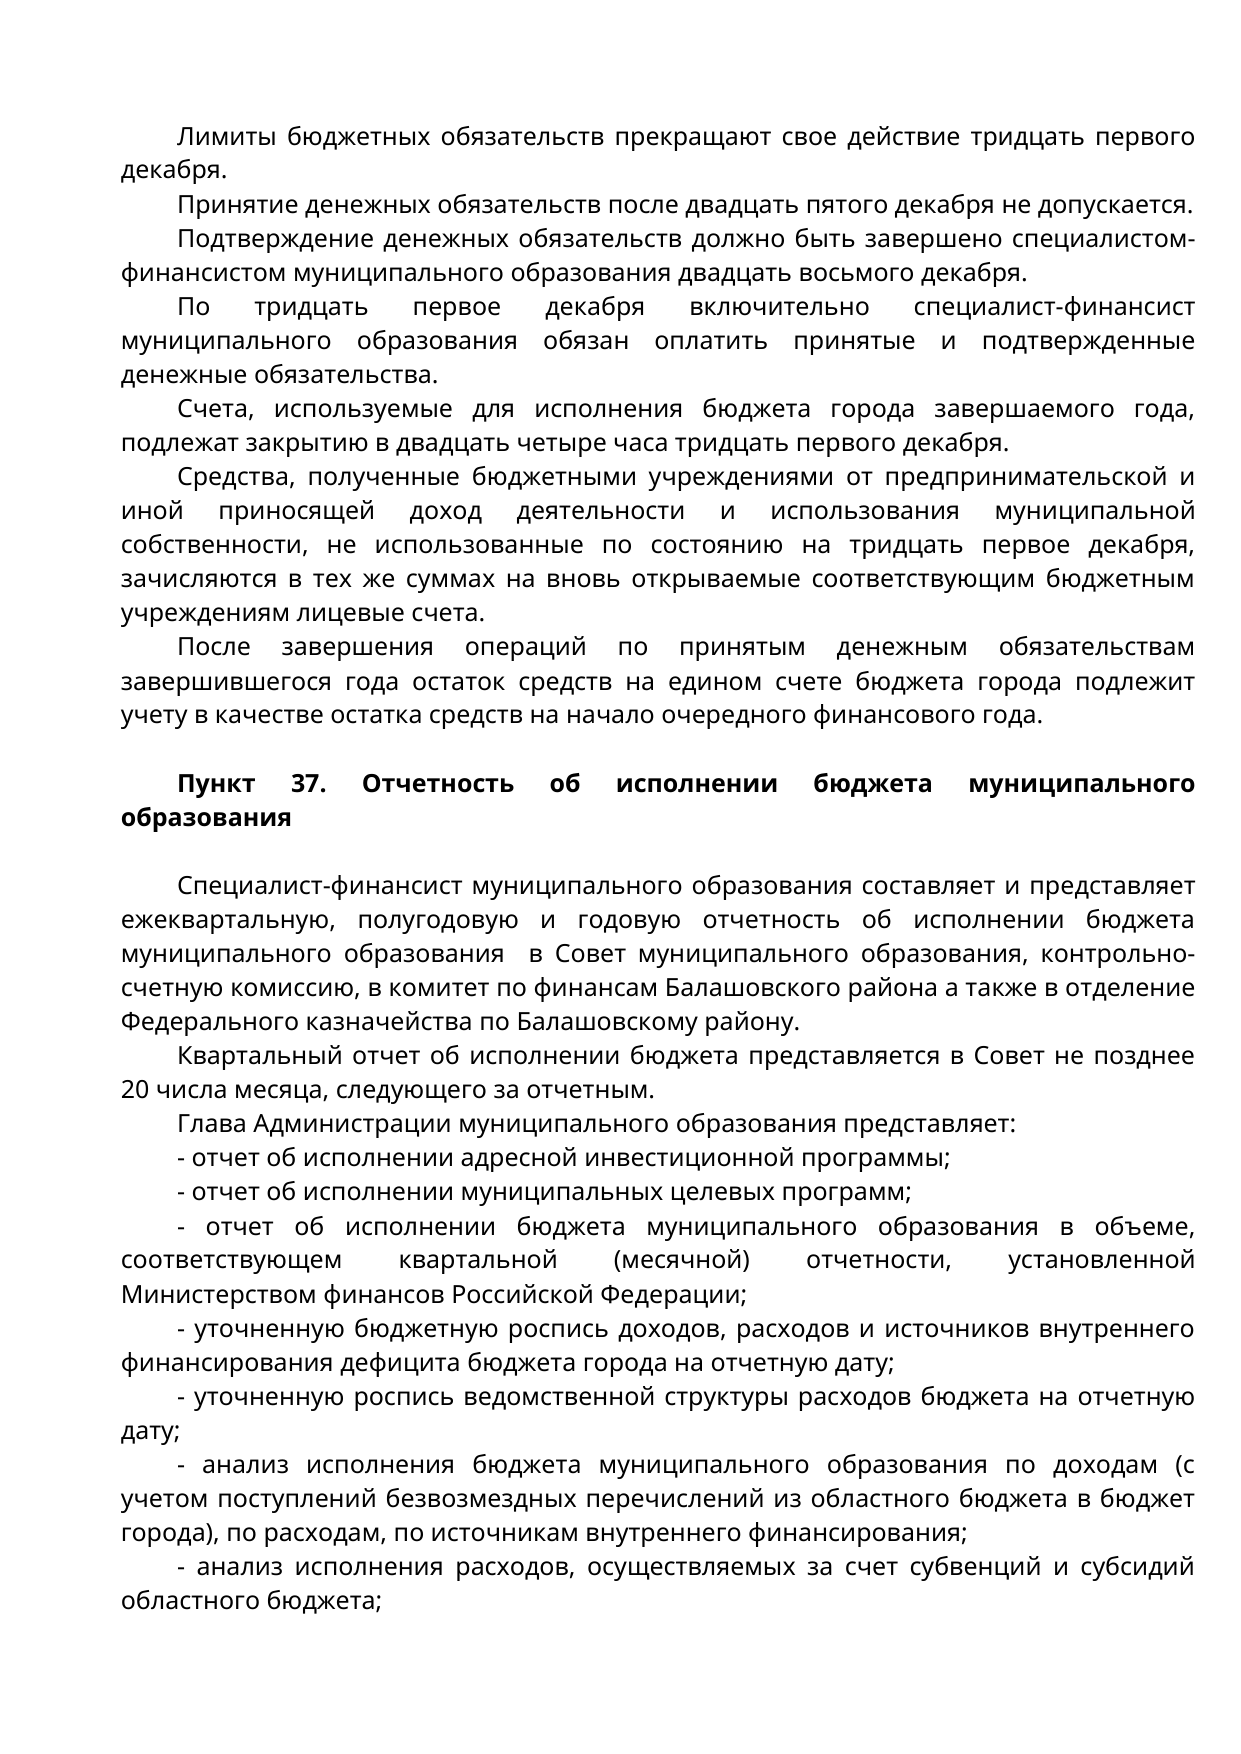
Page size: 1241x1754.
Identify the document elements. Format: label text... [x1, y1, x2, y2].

text - уточненную роспись ведомственной структуры расходов бюджета на отчетную дату; [121, 1378, 1196, 1447]
text - отчет об исполнении адресной инвестиционной программы; [121, 1140, 1196, 1174]
text После завершения операций по принятым денежным обязательствам завершившегося года остаток средств на едином счете бюджета города подлежит учету в качестве остатка средств на начало очередного финансового года. [121, 629, 1196, 731]
text - отчет об исполнении бюджета муниципального образования в объеме, соответствующем квартальной (месячной) отчетности, установленной Министерством финансов Российской Федерации; [121, 1208, 1196, 1310]
text Счета, используемые для исполнения бюджета города завершаемого года, подлежат закрытию в двадцать четыре часа тридцать первого декабря. [121, 391, 1196, 459]
text По тридцать первое декабря включительно специалист-финансист муниципального образования обязан оплатить принятые и подтвержденные денежные обязательства. [121, 288, 1196, 391]
text Лимиты бюджетных обязательств прекращают свое действие тридцать первого декабря. [121, 118, 1196, 186]
text Специалист-финансист муниципального образования составляет и представляет ежеквартальную, полугодовую и годовую отчетность об исполнении бюджета муниципального образования в Совет муниципального образования, контрольно-счетную комиссию, в комитет по финансам Балашовского района а также в отделение Федерального казначейства по Балашовскому району. [121, 867, 1196, 1038]
text - уточненную бюджетную роспись доходов, расходов и источников внутреннего финансирования дефицита бюджета города на отчетную дату; [121, 1310, 1196, 1378]
text Средства, полученные бюджетными учреждениями от предпринимательской и иной приносящей доход деятельности и использования муниципальной собственности, не использованные по состоянию на тридцать первое декабря, зачисляются в тех же суммах на вновь открываемые соответствующим бюджетным учреждениям лицевые счета. [121, 459, 1196, 629]
text Пункт 37. Отчетность об исполнении бюджета муниципального образования [121, 765, 1196, 833]
text Глава Администрации муниципального образования представляет: [121, 1106, 1196, 1140]
text Принятие денежных обязательств после двадцать пятого декабря не допускается. [121, 186, 1196, 220]
text Подтверждение денежных обязательств должно быть завершено специалистом-финансистом муниципального образования двадцать восьмого декабря. [121, 220, 1196, 288]
text - анализ исполнения бюджета муниципального образования по доходам (с учетом поступлений безвозмездных перечислений из областного бюджета в бюджет города), по расходам, по источникам внутреннего финансирования; [121, 1447, 1196, 1549]
text - анализ исполнения расходов, осуществляемых за счет субвенций и субсидий областного бюджета; [121, 1549, 1196, 1617]
text Квартальный отчет об исполнении бюджета представляется в Совет не позднее 20 числа месяца, следующего за отчетным. [121, 1038, 1196, 1106]
text - отчет об исполнении муниципальных целевых программ; [121, 1174, 1196, 1208]
